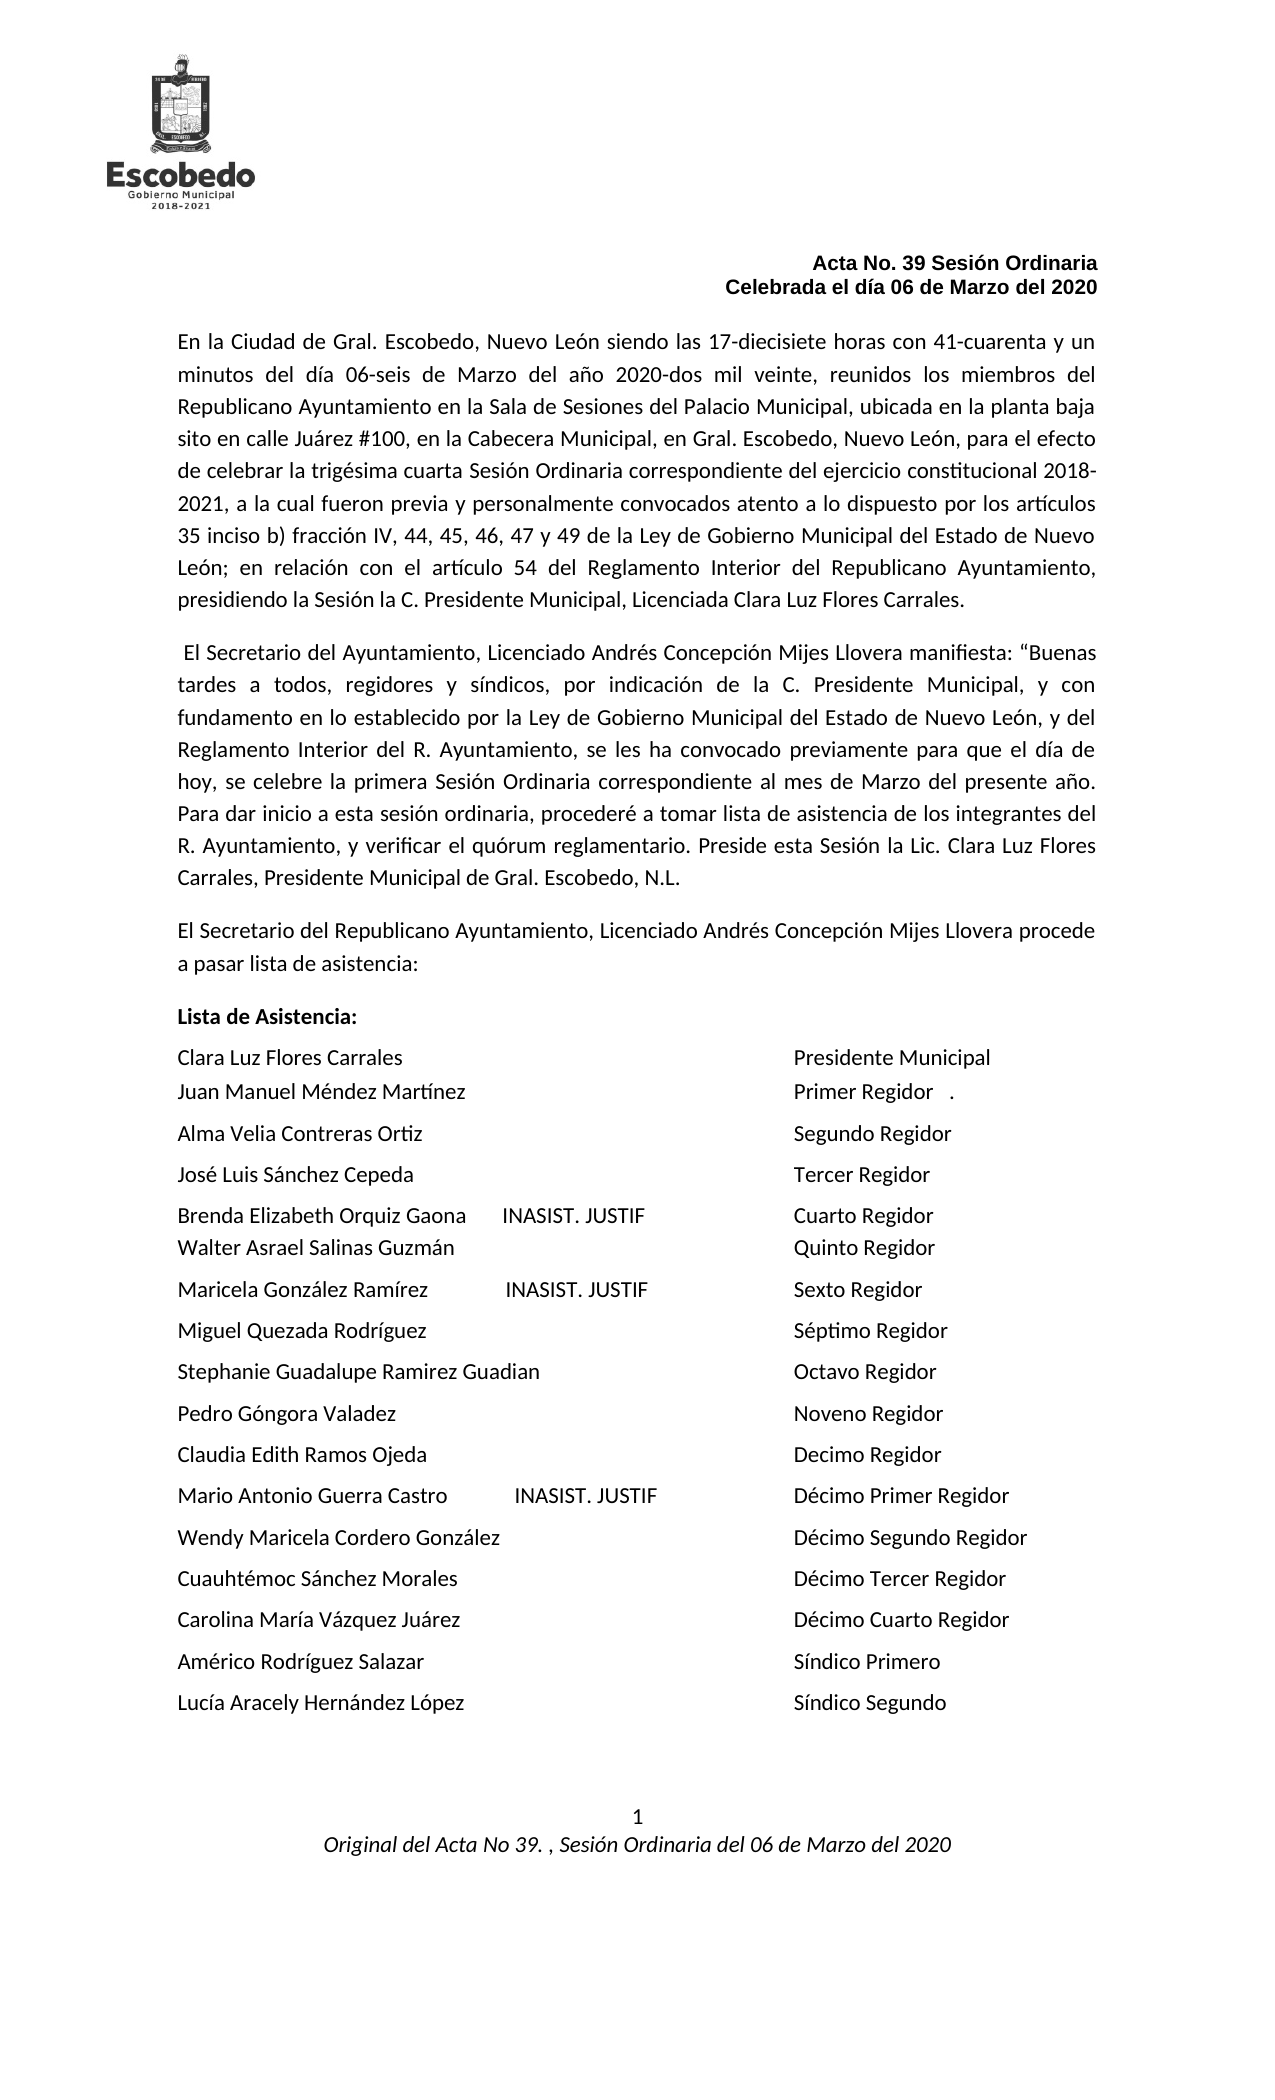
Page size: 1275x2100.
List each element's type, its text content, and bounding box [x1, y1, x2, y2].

table_cell Lucía Aracely Hernández López [166, 1688, 782, 1730]
text El Secretario del Republicano Ayuntamiento, Licenciado Andrés Concepción Mijes Llovera procede a pasar lista de asistencia: [177, 917, 1098, 977]
table_cell Pedro Góngora Valadez [166, 1399, 782, 1440]
table_cell Décimo Tercer Regidor [783, 1564, 1080, 1606]
picture [92, 50, 268, 225]
table_cell Séptimo Regidor [783, 1316, 1080, 1357]
table_cell Miguel Quezada Rodríguez [166, 1316, 782, 1357]
table_cell Primer Regidor . [783, 1078, 1080, 1119]
table_cell Decimo Regidor [783, 1440, 1080, 1482]
table_cell Síndico Segundo [783, 1688, 1080, 1730]
table_cell Carolina María Vázquez Juárez [166, 1606, 782, 1647]
table_cell Décimo Primer Regidor [783, 1482, 1080, 1523]
table_cell Américo Rodríguez Salazar [166, 1647, 782, 1688]
table_cell Brenda Elizabeth Orquiz Gaona INASIST. JUSTIF [166, 1202, 782, 1233]
table_header Lista de Asistencia: [166, 1002, 1080, 1043]
table_cell Segundo Regidor [783, 1119, 1080, 1160]
table_cell Presidente Municipal [783, 1043, 1080, 1077]
table_cell Décimo Cuarto Regidor [783, 1606, 1080, 1647]
table_cell Juan Manuel Méndez Martínez [166, 1078, 782, 1119]
table_cell Quinto Regidor [783, 1234, 1080, 1275]
table_cell Claudia Edith Ramos Ojeda [166, 1440, 782, 1482]
text Celebrada el día 06 de Marzo del 2020 [177, 275, 1098, 299]
table_cell Alma Velia Contreras Ortiz [166, 1119, 782, 1160]
table_cell Noveno Regidor [783, 1399, 1080, 1440]
table_cell Sexto Regidor [783, 1275, 1080, 1316]
text Acta No. 39 Sesión Ordinaria [177, 251, 1098, 275]
text El Secretario del Ayuntamiento, Licenciado Andrés Concepción Mijes Llovera manifiesta: “Buenas tardes a todos, regidores y síndicos, por indicación de la C. Presidente Municipal, y con fundamento en lo establecido por la Ley de Gobierno Municipal del Estado de Nuevo León, y del Reglamento Interior del R. Ayuntamiento, se les ha convocado previamente para que el día de hoy, se celebre la primera Sesión Ordinaria correspondiente al mes de Marzo del presente año. Para dar inicio a esta sesión ordinaria, procederé a tomar lista de asistencia de los integrantes del R. Ayuntamiento, y verificar el quórum reglamentario. Preside esta Sesión la Lic. Clara Luz Flores Carrales, Presidente Municipal de Gral. Escobedo, N.L. [177, 638, 1098, 892]
table_cell Stephanie Guadalupe Ramirez Guadian [166, 1358, 782, 1399]
text En la Ciudad de Gral. Escobedo, Nuevo León siendo las 17-diecisiete horas con 41-cuarenta y un minutos del día 06-seis de Marzo del año 2020-dos mil veinte, reunidos los miembros del Republicano Ayuntamiento en la Sala de Sesiones del Palacio Municipal, ubicada en la planta baja sito en calle Juárez #100, en la Cabecera Municipal, en Gral. Escobedo, Nuevo León, para el efecto de celebrar la trigésima cuarta Sesión Ordinaria correspondiente del ejercicio constitucional 2018-2021, a la cual fueron previa y personalmente convocados atento a lo dispuesto por los artículos 35 inciso b) fracción IV, 44, 45, 46, 47 y 49 de la Ley de Gobierno Municipal del Estado de Nuevo León; en relación con el artículo 54 del Reglamento Interior del Republicano Ayuntamiento, presidiendo la Sesión la C. Presidente Municipal, Licenciada Clara Luz Flores Carrales. [177, 328, 1098, 613]
table_cell Décimo Segundo Regidor [783, 1523, 1080, 1564]
table_cell Cuauhtémoc Sánchez Morales [166, 1564, 782, 1606]
table_cell Síndico Primero [783, 1647, 1080, 1688]
table_cell Cuarto Regidor [783, 1202, 1080, 1233]
table_cell Wendy Maricela Cordero González [166, 1523, 782, 1564]
table_cell Tercer Regidor [783, 1160, 1080, 1202]
table_cell Clara Luz Flores Carrales [166, 1043, 782, 1077]
table_cell Mario Antonio Guerra Castro INASIST. JUSTIF [166, 1482, 782, 1523]
table_cell Octavo Regidor [783, 1358, 1080, 1399]
table_cell Walter Asrael Salinas Guzmán [166, 1234, 782, 1275]
table_cell Maricela González Ramírez INASIST. JUSTIF [166, 1275, 782, 1316]
table_cell José Luis Sánchez Cepeda [166, 1160, 782, 1202]
